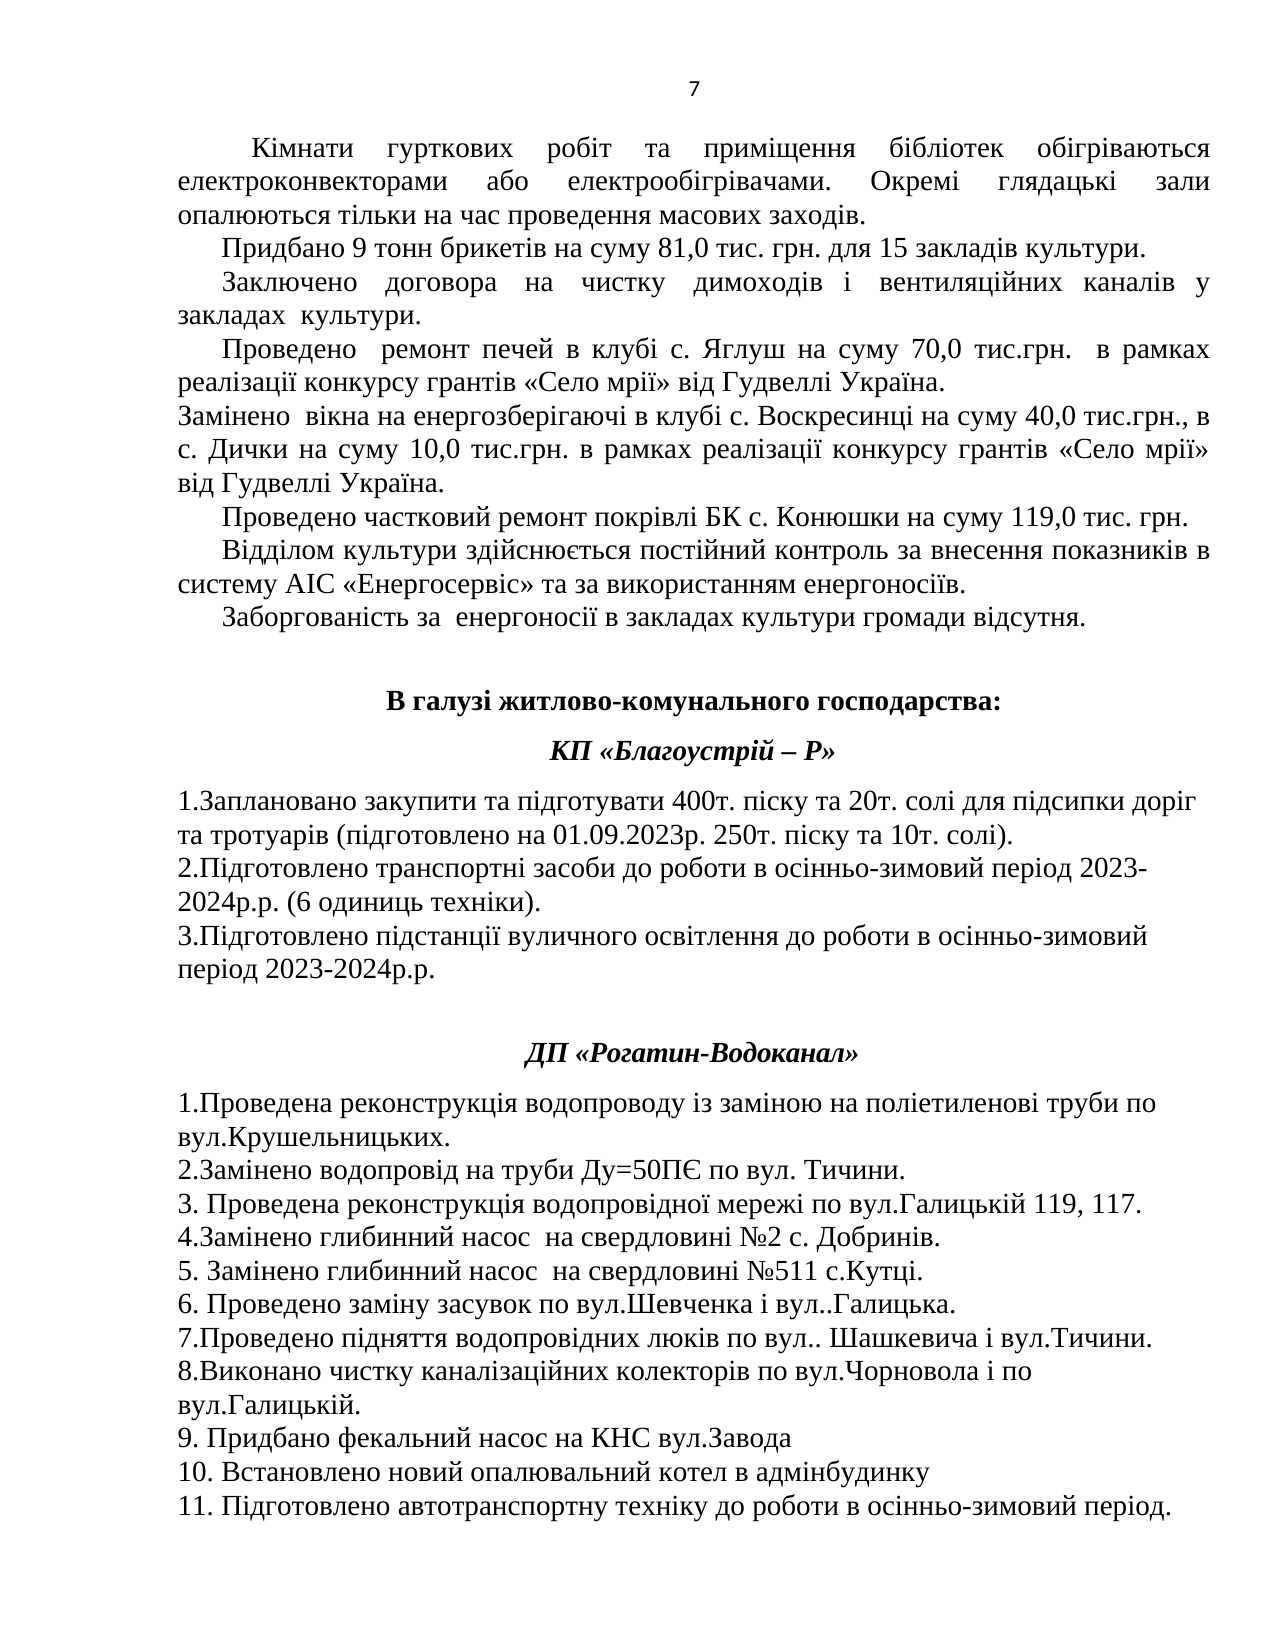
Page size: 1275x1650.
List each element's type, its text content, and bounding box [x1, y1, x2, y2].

text Замінено вікна на енергозберігаючі в клубі с. Воскресинці на суму 40,0 тис.грн., в с. Дички на суму 10,0 тис.грн. в рамках реалізації конкурсу грантів «Село мрії» від Гудвеллі Україна. [177, 398, 1211, 499]
text Відділом культури здійснюється постійний контроль за внесення показників в систему АІС «Енергосервіс» та за використанням енергоносіїв. [177, 532, 1211, 599]
text КП «Благоустрій – Р» [177, 733, 1211, 767]
text Кімнати гурткових робіт та приміщення бібліотек обігріваються електроконвекторами або електрообігрівачами. Окремі глядацькі зали опалюються тільки на час проведення масових заходів. [177, 130, 1211, 230]
text ДП «Рогатин-Водоканал» [177, 1035, 1211, 1068]
text 2.Підготовлено транспортні засоби до роботи в осінньо-зимовий період 2023-2024р.р. (6 одиниць техніки). [177, 851, 1211, 918]
text 5. Замінено глибинний насос на свердловині №511 с.Кутці. [177, 1253, 1211, 1286]
text Проведено ремонт печей в клубі с. Яглуш на суму 70,0 тис.грн. в рамках реалізації конкурсу грантів «Село мрії» від Гудвеллі Україна. [177, 331, 1211, 398]
text 1.Проведена реконструкція водопроводу із заміною на поліетиленові труби по вул.Крушельницьких. [177, 1085, 1211, 1152]
text 11. Підготовлено автотранспортну техніку до роботи в осінньо-зимовий період. [177, 1488, 1211, 1521]
text 3. Проведена реконструкція водопровідної мережі по вул.Галицькій 119, 117. [177, 1186, 1211, 1219]
text 2.Замінено водопровід на труби Ду=50ПЄ по вул. Тичини. [177, 1152, 1211, 1186]
text В галузі житлово-комунального господарства: [177, 683, 1211, 717]
text 1.Заплановано закупити та підготувати 400т. піску та 20т. солі для підсипки доріг та тротуарів (підготовлено на 01.09.2023р. 250т. піску та 10т. солі). [177, 783, 1211, 851]
text 4.Замінено глибинний насос на свердловині №2 с. Добринів. [177, 1219, 1211, 1253]
text 9. Придбано фекальний насос на КНС вул.Завода [177, 1421, 1211, 1454]
text Заборгованість за енергоносії в закладах культури громади відсутня. [177, 599, 1211, 633]
text Проведено частковий ремонт покрівлі БК с. Конюшки на суму 119,0 тис. грн. [177, 499, 1211, 532]
text 10. Встановлено новий опалювальний котел в адмінбудинку [177, 1454, 1211, 1488]
text 7.Проведено підняття водопровідних люків по вул.. Шашкевича і вул.Тичини. [177, 1320, 1211, 1353]
text 3.Підготовлено підстанції вуличного освітлення до роботи в осінньо-зимовий період 2023-2024р.р. [177, 918, 1211, 985]
text Придбано 9 тонн брикетів на суму 81,0 тис. грн. для 15 закладів культури. [177, 230, 1211, 264]
text 6. Проведено заміну засувок по вул.Шевченка і вул..Галицька. [177, 1286, 1211, 1320]
text 8.Виконано чистку каналізаційних колекторів по вул.Чорновола і по вул.Галицькій. [177, 1353, 1211, 1421]
text Заключено договора на чистку димоходів і вентиляційних каналів у закладах культури. [177, 264, 1211, 331]
